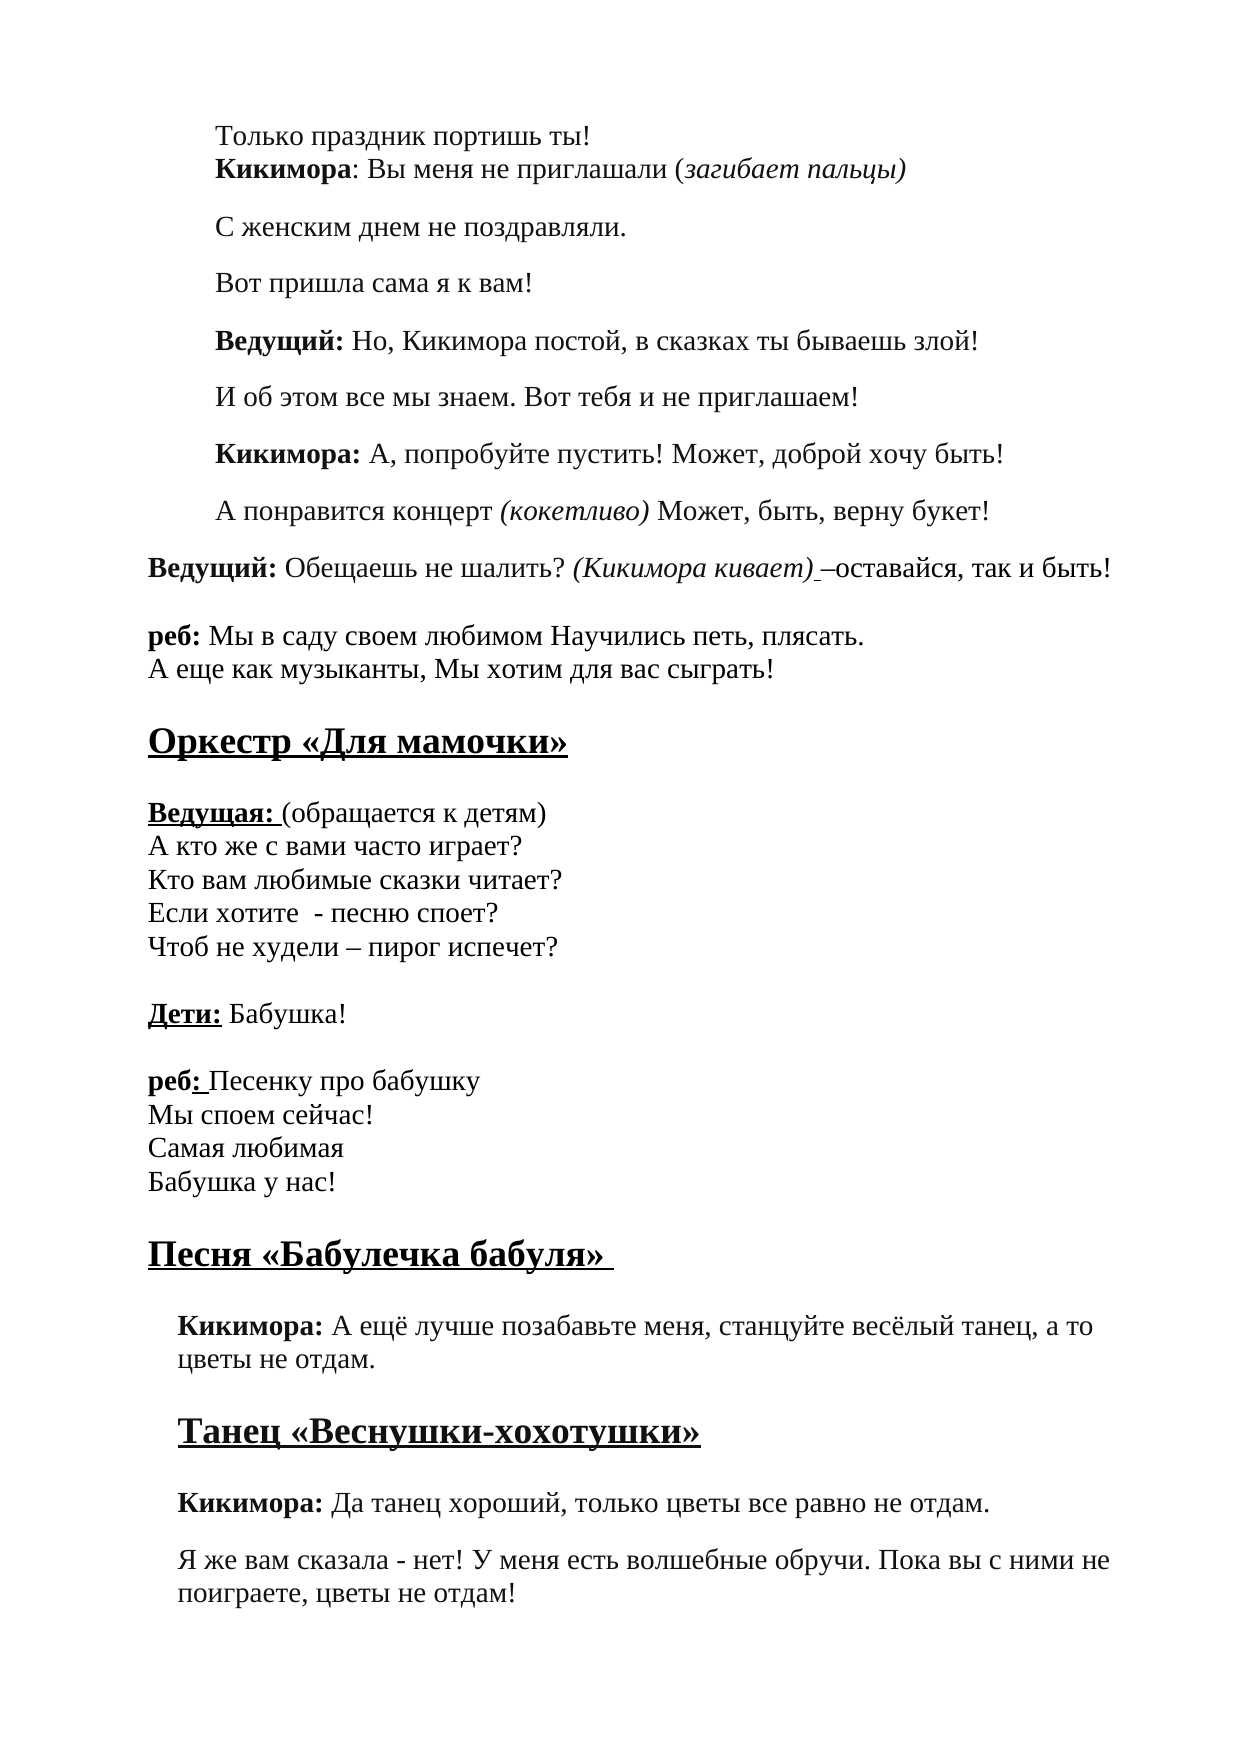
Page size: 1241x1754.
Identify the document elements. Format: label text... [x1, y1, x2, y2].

text А понравится концерт (кокетливо) Может, быть, верну букет! [177, 493, 1152, 527]
text Кикимора: Да танец хороший, только цветы все равно не отдам. [177, 1485, 1152, 1518]
text Кикимора: Вы меня не приглашали (загибает пальцы) [177, 152, 1152, 185]
list А кто же с вами часто играет? [148, 828, 1152, 862]
text Ведущая: (обращается к детям) [148, 795, 1152, 828]
text И об этом все мы знаем. Вот тебя и не приглашаем! [177, 379, 1152, 413]
list Ведущий: Обещаешь не шалить? (Кикимора кивает) –оставайся, так и быть! [148, 551, 1152, 584]
text Только праздник портишь ты! [177, 118, 1152, 152]
text Кикимора: А, попробуйте пустить! Может, доброй хочу быть! [177, 437, 1152, 470]
text Кикимора: А ещё лучше позабавьте меня, станцуйте весёлый танец, а то цветы не отдам. [177, 1308, 1152, 1375]
text реб: Песенку про бабушку [148, 1063, 1152, 1097]
list Если хотите - песню споет? [148, 896, 1152, 929]
list реб: Мы в саду своем любимом Научились петь, плясать. [148, 618, 1152, 651]
list Дети: Бабушка! [148, 996, 1152, 1030]
list Чтоб не худели – пирог испечет? [148, 929, 1152, 963]
list Мы споем сейчас! [148, 1097, 1152, 1130]
text Ведущий: Но, Кикимора постой, в сказках ты бываешь злой! [177, 323, 1152, 356]
list Бабушка у нас! [148, 1164, 1152, 1197]
list Оркестр «Для мамочки» [148, 718, 1152, 761]
list Кто вам любимые сказки читает? [148, 862, 1152, 896]
list Самая любимая [148, 1130, 1152, 1164]
list Песня «Бабулечка бабуля» [148, 1231, 1152, 1274]
text Я же вам сказала - нет! У меня есть волшебные обручи. Пока вы с ними не поиграете, цветы не отдам! [177, 1542, 1152, 1609]
text Танец «Веснушки-хохотушки» [177, 1408, 1152, 1451]
text С женским днем не поздравляли. [177, 209, 1152, 242]
list А еще как музыканты, Мы хотим для вас сыграть! [148, 651, 1152, 685]
text Вот пришла сама я к вам! [177, 266, 1152, 299]
